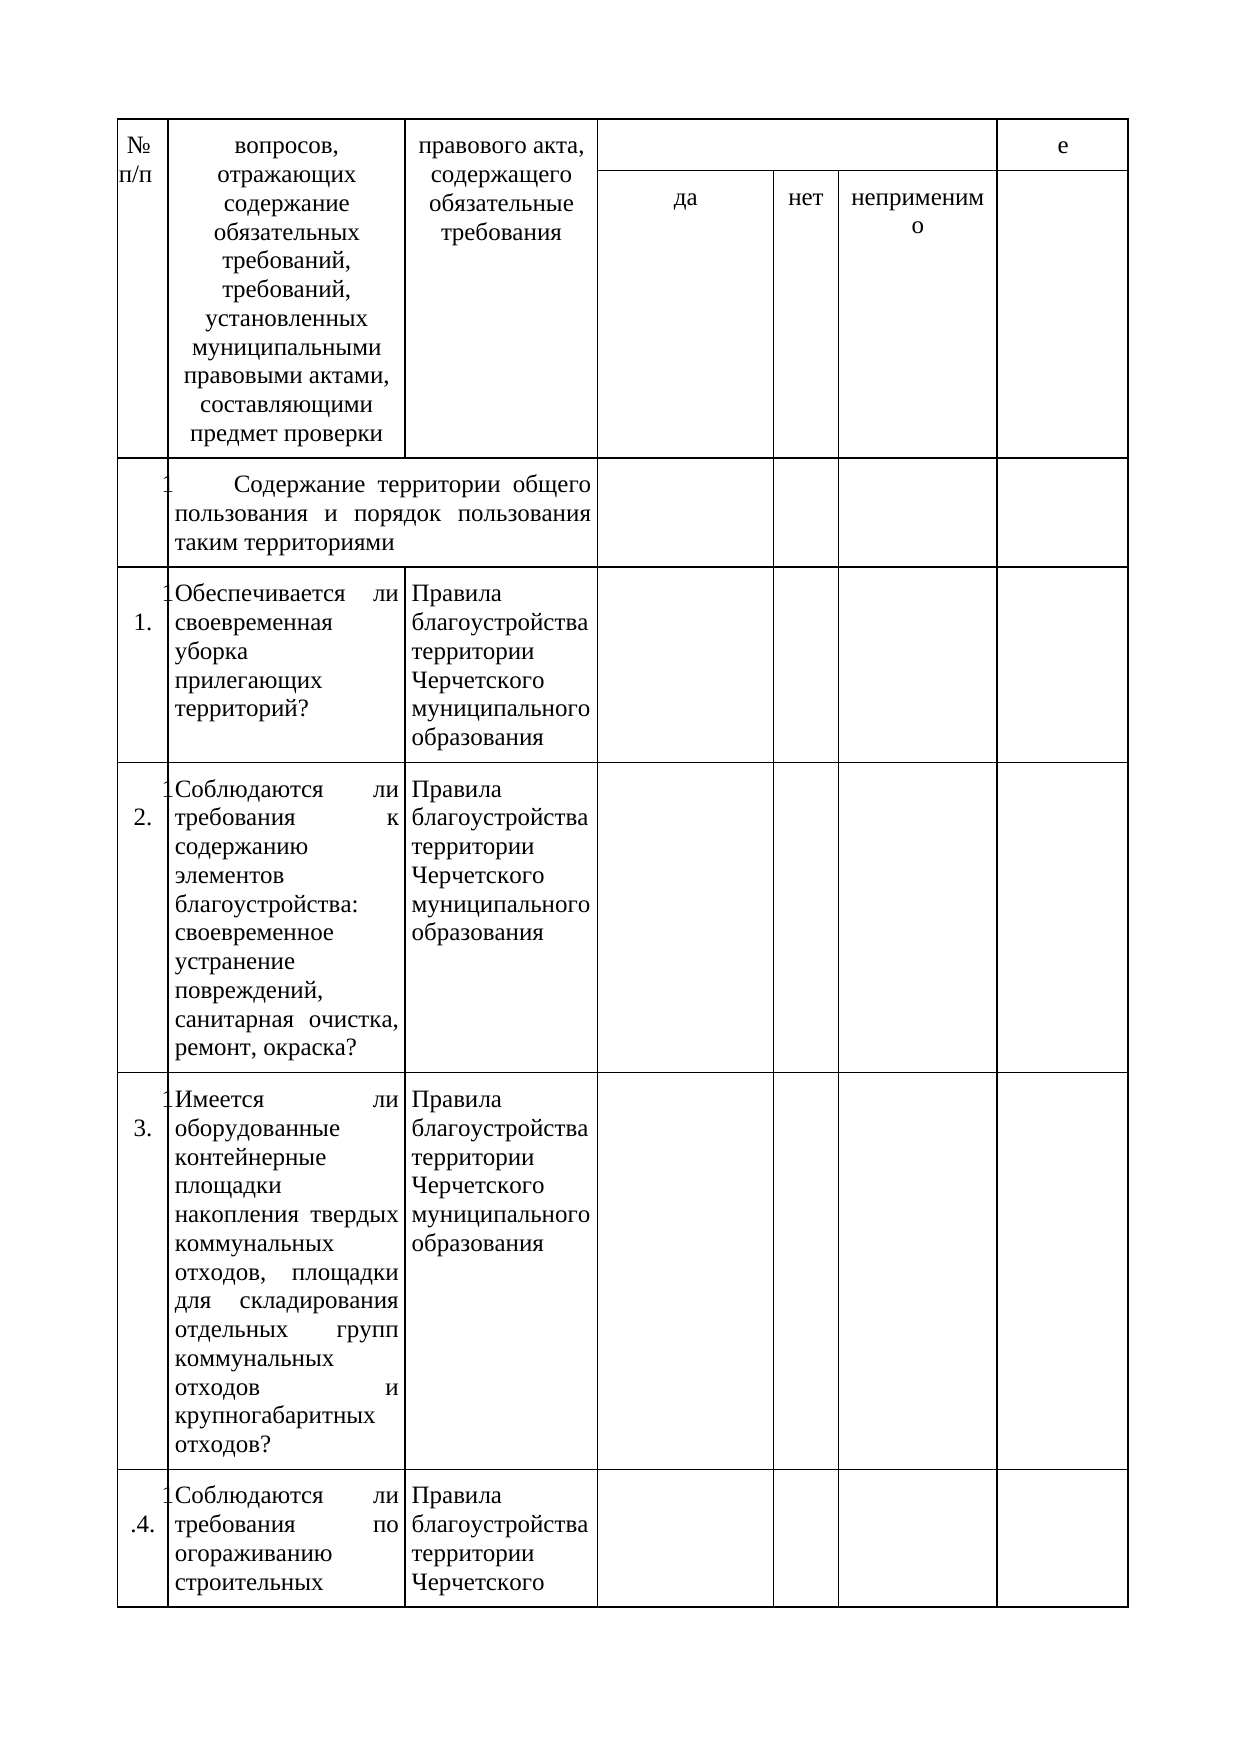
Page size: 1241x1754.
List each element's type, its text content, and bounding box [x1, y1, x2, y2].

table_cell [598, 763, 773, 1072]
table_cell Правила благоустройства территории Черчетского муниципального образования [406, 568, 597, 762]
table_cell нет [774, 171, 838, 457]
table_cell [774, 1470, 838, 1606]
table_cell Обеспечивается ли своевременная уборка прилегающих территорий? [169, 568, 404, 762]
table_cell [406, 1470, 597, 1606]
table_cell [839, 1470, 996, 1606]
table_cell [998, 568, 1127, 762]
table_cell Правила благоустройства территории Черчетского муниципального образования [406, 763, 597, 1072]
table_cell Содержание территории общего пользования и порядок пользования таким территориями [169, 459, 597, 566]
table_cell [774, 763, 838, 1072]
table_cell 1 [118, 459, 167, 566]
table_cell [839, 459, 996, 566]
table_cell 1.4. [118, 1470, 167, 1606]
table_cell Соблюдаются ли требования к содержанию элементов благоустройства: своевременное устранение повреждений, санитарная очистка, ремонт, окраска? [169, 763, 404, 1072]
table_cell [169, 1470, 404, 1606]
table_header № № п/п [118, 120, 167, 457]
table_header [406, 120, 597, 457]
table_cell [998, 763, 1127, 1072]
table_cell [998, 459, 1127, 566]
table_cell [406, 1073, 597, 1468]
table_cell [839, 763, 996, 1072]
table_cell [839, 1073, 996, 1468]
table_cell [998, 1073, 1127, 1468]
table_cell [774, 1073, 838, 1468]
table_cell [598, 1470, 773, 1606]
table_cell 11. [118, 568, 167, 762]
table_cell [839, 568, 996, 762]
table_cell [774, 459, 838, 566]
table_cell [598, 568, 773, 762]
table_cell Имеется ли оборудованные контейнерные площадки накопления твердых коммунальных отходов, площадки для складирования отдельных групп коммунальных отходов и крупногабаритных отходов? [169, 1073, 404, 1468]
table_cell да [598, 171, 773, 457]
table_cell 13. [118, 1073, 167, 1468]
table_cell [998, 1470, 1127, 1606]
table_cell [598, 459, 773, 566]
table_cell [598, 1073, 773, 1468]
table_cell [774, 568, 838, 762]
table_cell 12. [118, 763, 167, 1072]
table_cell неприменимо [839, 171, 996, 457]
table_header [598, 120, 996, 170]
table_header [169, 120, 404, 457]
table_cell [998, 171, 1127, 457]
table_header примечание [998, 120, 1127, 170]
